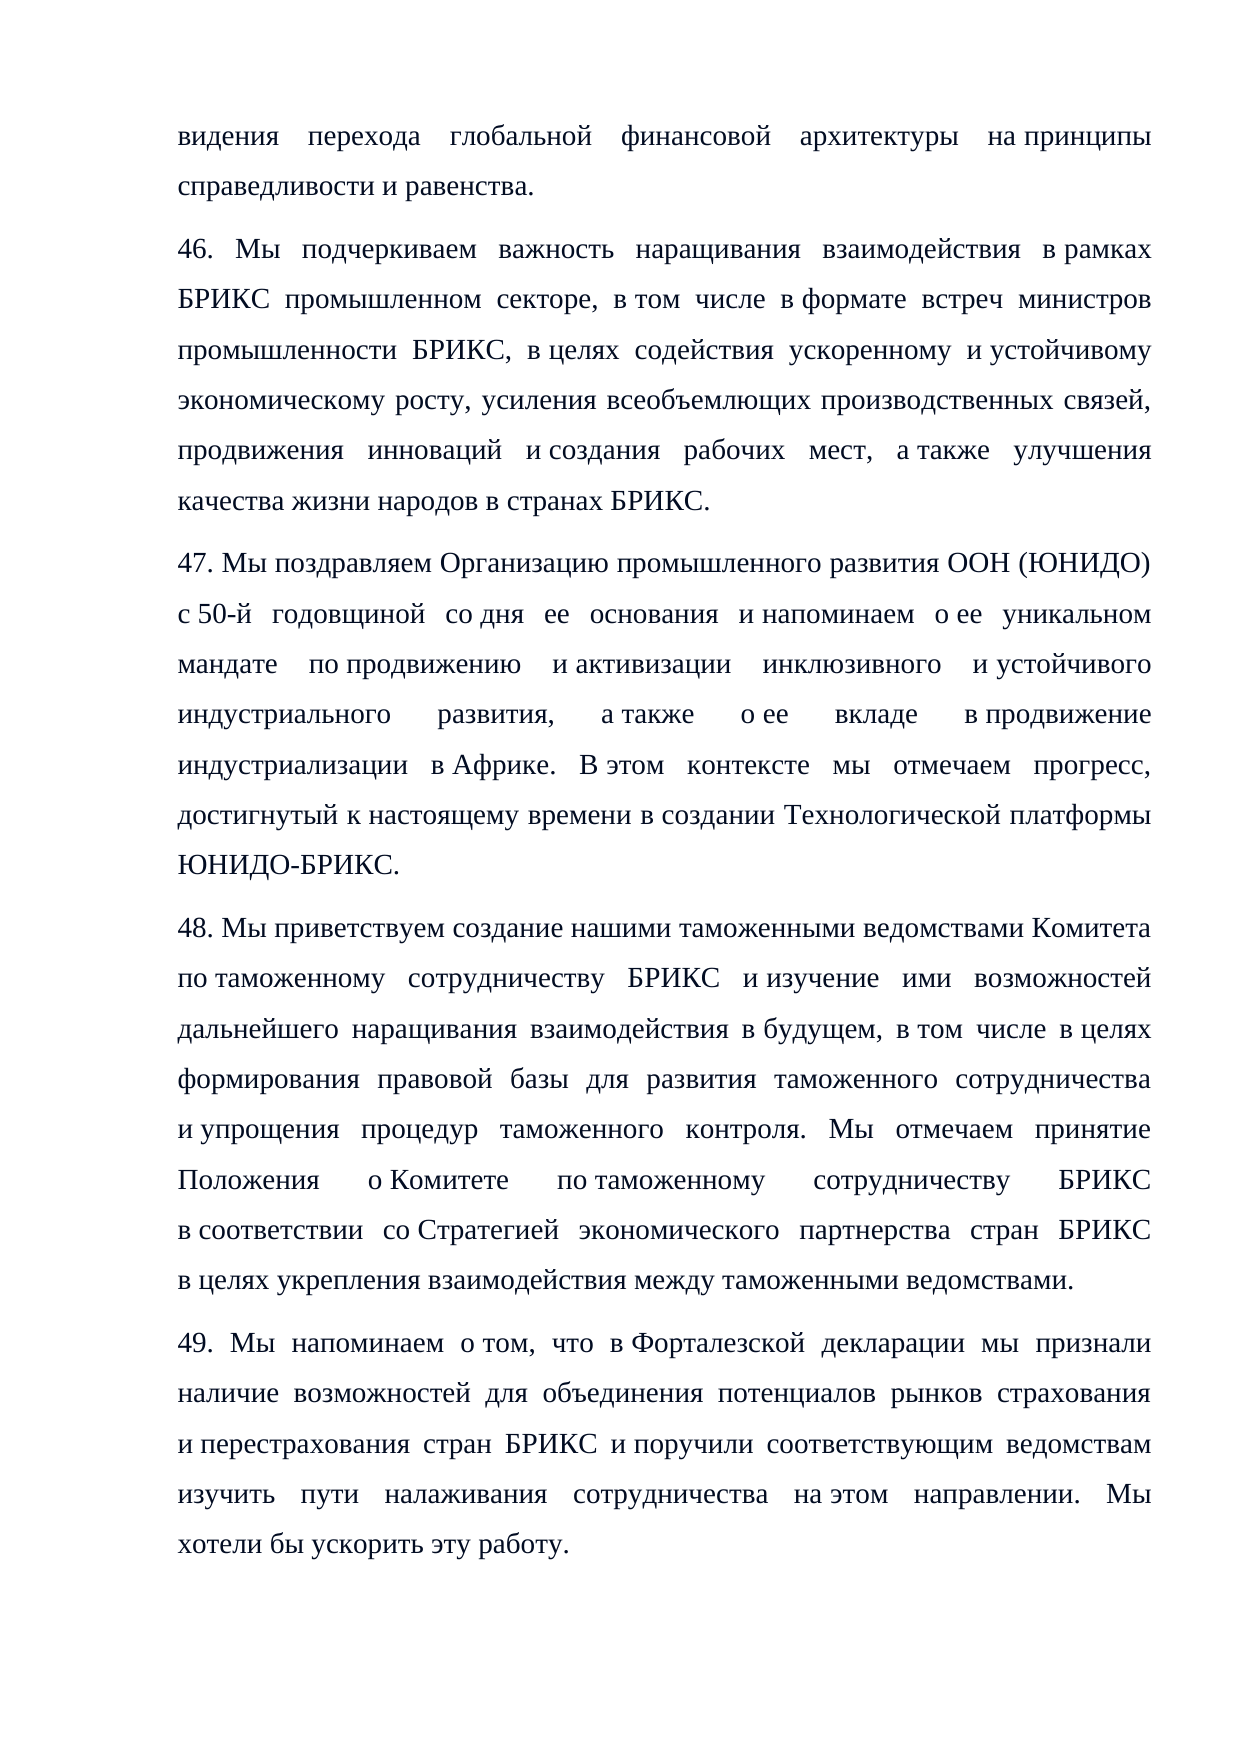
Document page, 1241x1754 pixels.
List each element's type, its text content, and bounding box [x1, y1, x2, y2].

text 48. Мы приветствуем создание нашими таможенными ведомствами Комитета по таможенному сотрудничеству БРИКС и изучение ими возможностей дальнейшего наращивания взаимодействия в будущем, в том числе в целях формирования правовой базы для развития таможенного сотрудничества и упрощения процедур таможенного контроля. Мы отмечаем принятие Положения о Комитете по таможенному сотрудничеству БРИКС в соответствии со Стратегией экономического партнерства стран БРИКС в целях укрепления взаимодействия между таможенными ведомствами. [177, 910, 1152, 1296]
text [177, 118, 1152, 202]
text 46. Мы подчеркиваем важность наращивания взаимодействия в рамках БРИКС промышленном секторе, в том числе в формате встреч министров промышленности БРИКС, в целях содействия ускоренному и устойчивому экономическому росту, усиления всеобъемлющих производственных связей, продвижения инноваций и создания рабочих мест, а также улучшения качества жизни народов в странах БРИКС. [177, 231, 1152, 516]
text 47. Мы поздравляем Организацию промышленного развития ООН (ЮНИДО) с 50-й годовщиной со дня ее основания и напоминаем о ее уникальном мандате по продвижению и активизации инклюзивного и устойчивого индустриального развития, а также о ее вкладе в продвижение индустриализации в Африке. В этом контексте мы отмечаем прогресс, достигнутый к настоящему времени в создании Технологической платформы ЮНИДО-БРИКС. [177, 546, 1152, 881]
text 49. Мы напоминаем о том, что в Форталезской декларации мы признали наличие возможностей для объединения потенциалов рынков страхования и перестрахования стран БРИКС и поручили соответствующим ведомствам изучить пути налаживания сотрудничества на этом направлении. Мы хотели бы ускорить эту работу. [177, 1325, 1152, 1560]
